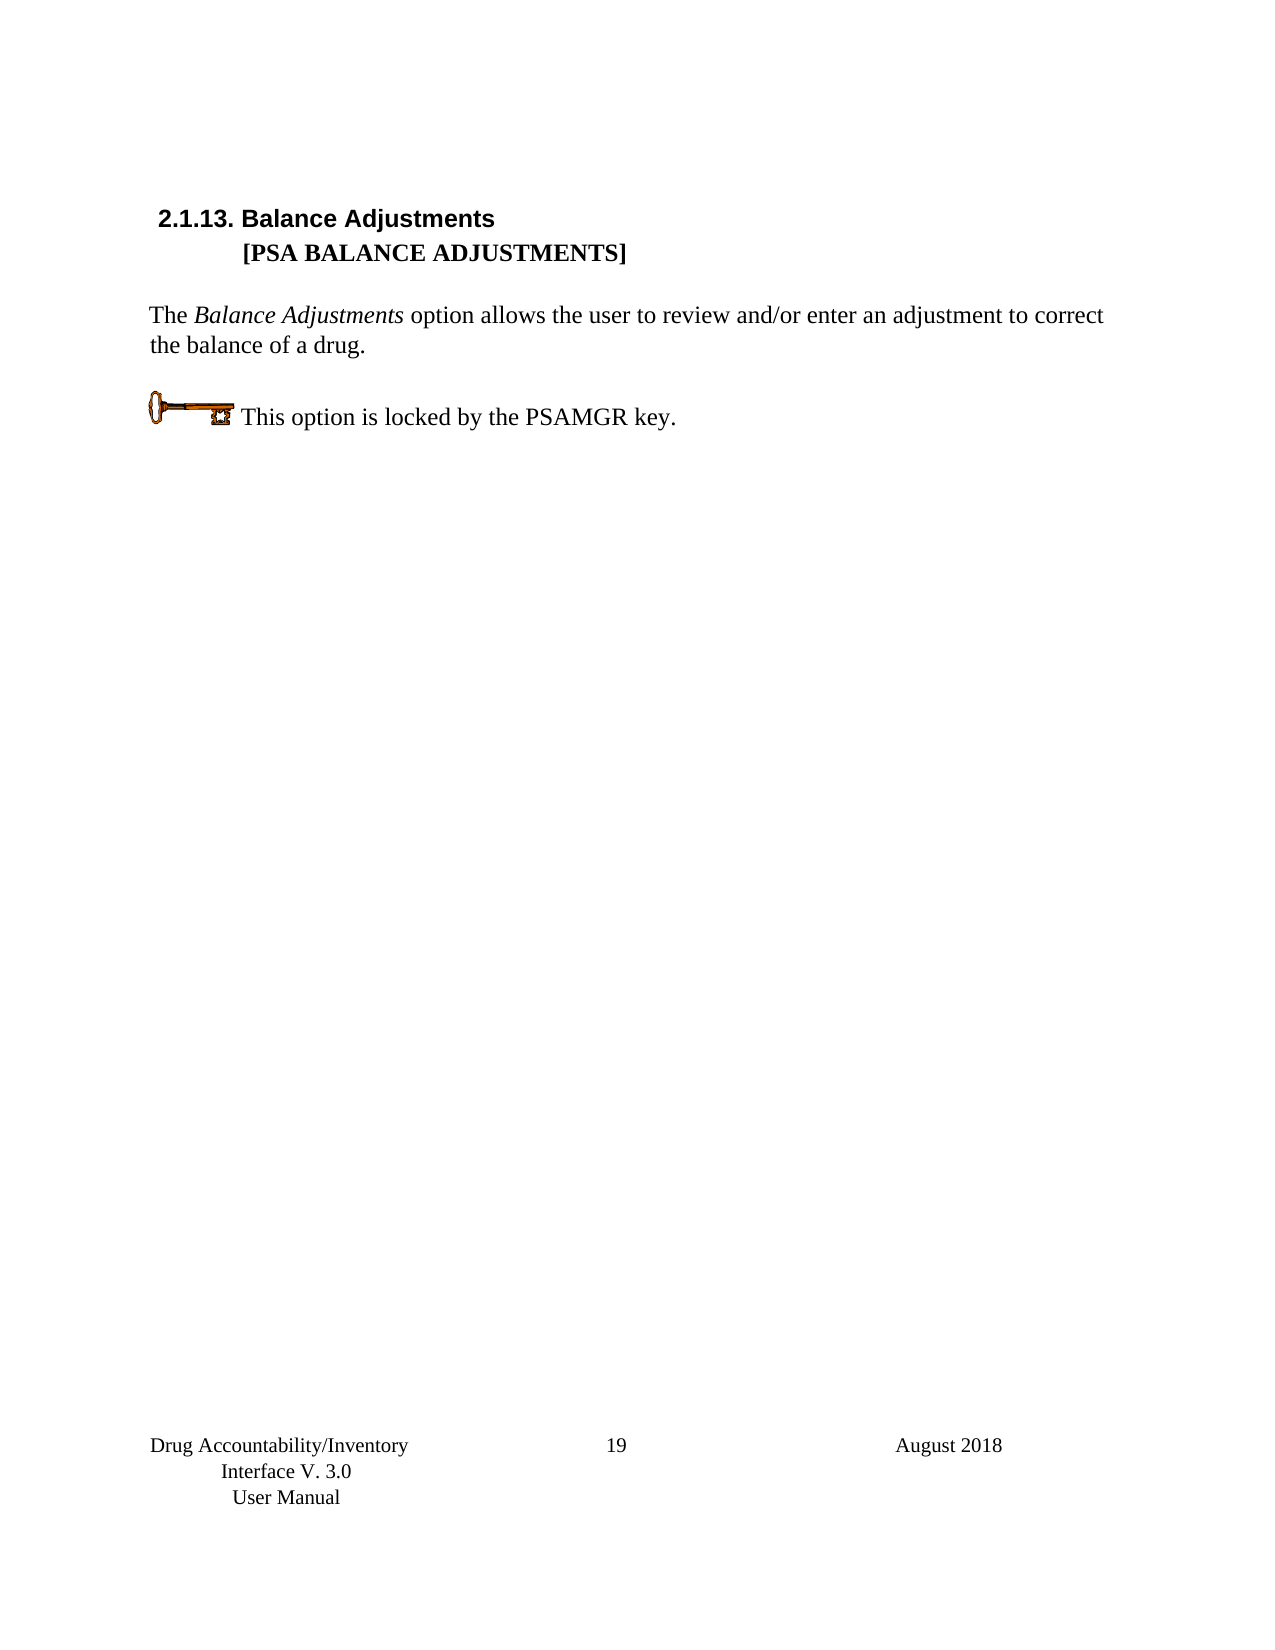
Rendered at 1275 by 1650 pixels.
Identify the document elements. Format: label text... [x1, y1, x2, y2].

text The Balance Adjustments option allows the user to review and/or enter an adjustment to correct the balance of a drug. [149, 300, 1125, 358]
text [PSA BALANCE ADJUSTMENTS] [242, 238, 1061, 267]
subtitle 2.1.13. Balance Adjustments [158, 204, 1118, 232]
text This option is locked by the PSAMGR key. [149, 391, 1125, 431]
